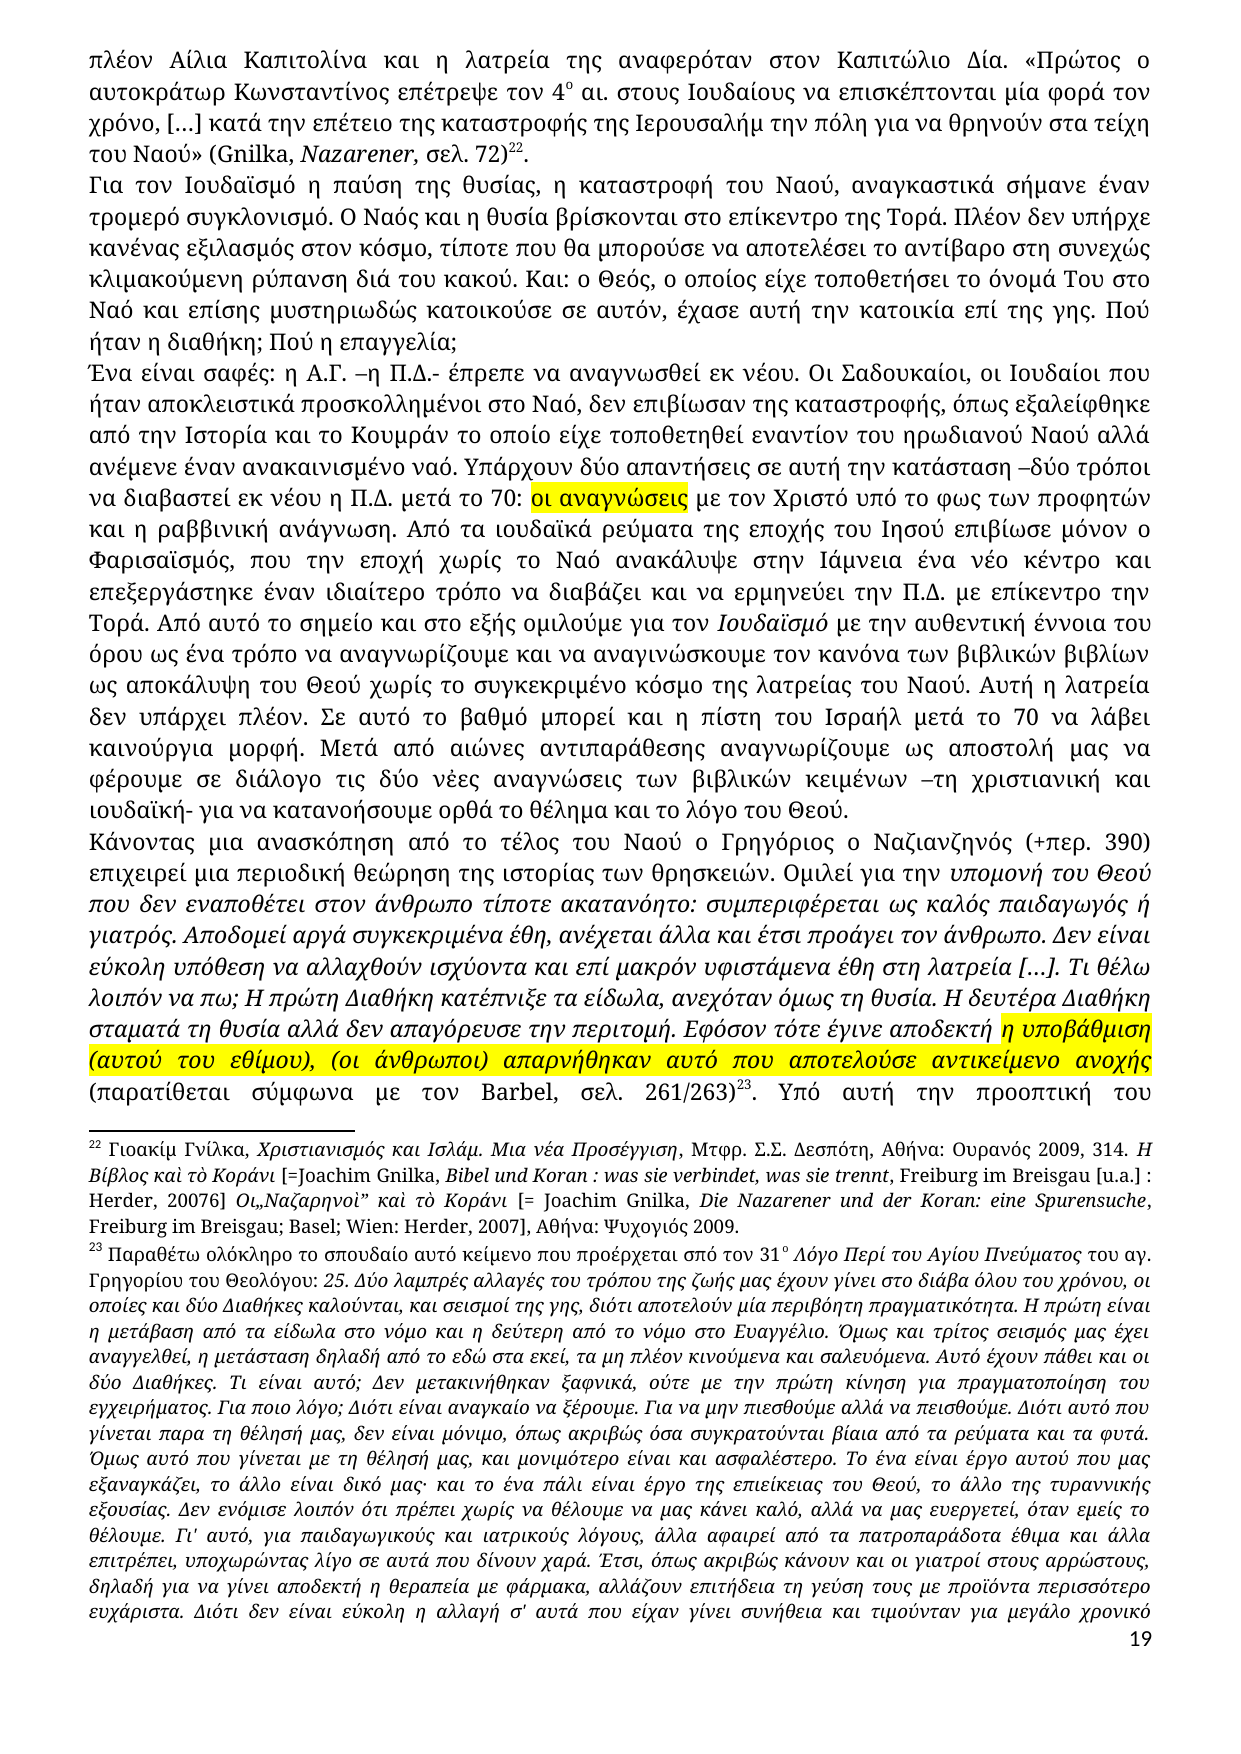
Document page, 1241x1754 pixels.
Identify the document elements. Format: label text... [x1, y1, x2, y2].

text Ένα είναι σαφές: η Α.Γ. –η Π.Δ.- έπρεπε να αναγνωσθεί εκ νέου. Οι Σαδουκαίοι, οι Ιουδαίοι που ήταν αποκλειστικά προσκολλημένοι στο Ναό, δεν επιβίωσαν της καταστροφής, όπως εξαλείφθηκε από την Ιστορία και το Κουμράν το οποίο είχε τοποθετηθεί εναντίον του ηρωδιανού Ναού αλλά ανέμενε έναν ανακαινισμένο ναό. Υπάρχουν δύο απαντήσεις σε αυτή την κατάσταση –δύο τρόποι να διαβαστεί εκ νέου η Π.Δ. μετά το 70: οι αναγνώσεις με τον Χριστό υπό το φως των προφητών και η ραββινική ανάγνωση. Από τα ιουδαϊκά ρεύματα της εποχής του Ιησού επιβίωσε μόνον ο Φαρισαϊσμός, που την εποχή χωρίς το Ναό ανακάλυψε στην Ιάμνεια ένα νέο κέντρο και επεξεργάστηκε έναν ιδιαίτερο τρόπο να διαβάζει και να ερμηνεύει την Π.Δ. με επίκεντρο την Τορά. Από αυτό το σημείο και στο εξής ομιλούμε για τον Ιουδαϊσμό με την αυθεντική έννοια του όρου ως ένα τρόπο να αναγνωρίζουμε και να αναγινώσκουμε τον κανόνα των βιβλικών βιβλίων ως αποκάλυψη του Θεού χωρίς το συγκεκριμένο κόσμο της λατρείας του Ναού. Αυτή η λατρεία δεν υπάρχει πλέον. Σε αυτό το βαθμό μπορεί και η πίστη του Ισραήλ μετά το 70 να λάβει καινούργια μορφή. Μετά από αιώνες αντιπαράθεσης αναγνωρίζουμε ως αποστολή μας να φέρουμε σε διάλογο τις δύο νἐες αναγνώσεις των βιβλικών κειμένων –τη χριστιανική και ιουδαϊκή- για να κατανοήσουμε ορθά το θέλημα και το λόγο του Θεού. [89, 357, 1152, 826]
text Κάνοντας μια ανασκόπηση από το τέλος του Ναού ο Γρηγόριος ο Ναζιανζηνός (+περ. 390) επιχειρεί μια περιοδική θεώρηση της ιστορίας των θρησκειών. Ομιλεί για την υπομονή του Θεού που δεν εναποθέτει στον άνθρωπο τίποτε ακατανόητο: συμπεριφέρεται ως καλός παιδαγωγός ή γιατρός. Αποδομεί αργά συγκεκριμένα έθη, ανέχεται άλλα και έτσι προάγει τον άνθρωπο. Δεν είναι εύκολη υπόθεση να αλλαχθούν ισχύοντα και επί μακρόν υφιστάμενα έθη στη λατρεία […]. Τι θέλω λοιπόν να πω; Η πρώτη Διαθήκη κατέπνιξε τα είδωλα, ανεχόταν όμως τη θυσία. Η δευτέρα Διαθήκη σταματά τη θυσία αλλά δεν απαγόρευσε την περιτομή. Εφόσον τότε έγινε αποδεκτή η υποβάθμιση (αυτού του εθίμου), (οι άνθρωποι) απαρνήθηκαν αυτό που αποτελούσε αντικείμενο ανοχής (παρατίθεται σύμφωνα με τον Barbel, σελ. 261/263). Υπό αυτή την προοπτική του εκκλησιαστικού Πατέρα εμφανίζεται και η θυσία, που προβλέπεται από την Τορά, μόνον ως ανοχή – ως ένα στάδιο στην οδό προς την ορθή λατρεία, ως κάτι προδρομικό από το οποίο αυτή έπρεπε να μας βγάλει και μας έβγαλε ο Χριστός. [89, 826, 1152, 1044]
text Για τον Ιουδαϊσμό η παύση της θυσίας, η καταστροφή του Ναού, αναγκαστικά σήμανε έναν τρομερό συγκλονισμό. Ο Ναός και η θυσία βρίσκονται στο επίκεντρο της Τορά. Πλέον δεν υπήρχε κανένας εξιλασμός στον κόσμο, τίποτε που θα μπορούσε να αποτελέσει το αντίβαρο στη συνεχώς κλιμακούμενη ρύπανση διά του κακού. Και: ο Θεός, ο οποίος είχε τοποθετήσει το όνομά Του στο Ναό και επίσης μυστηριωδώς κατοικούσε σε αυτόν, έχασε αυτή την κατοικία επί της γης. Πού ήταν η διαθήκη; Πού η επαγγελία; [89, 169, 1152, 357]
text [89, 44, 1152, 169]
